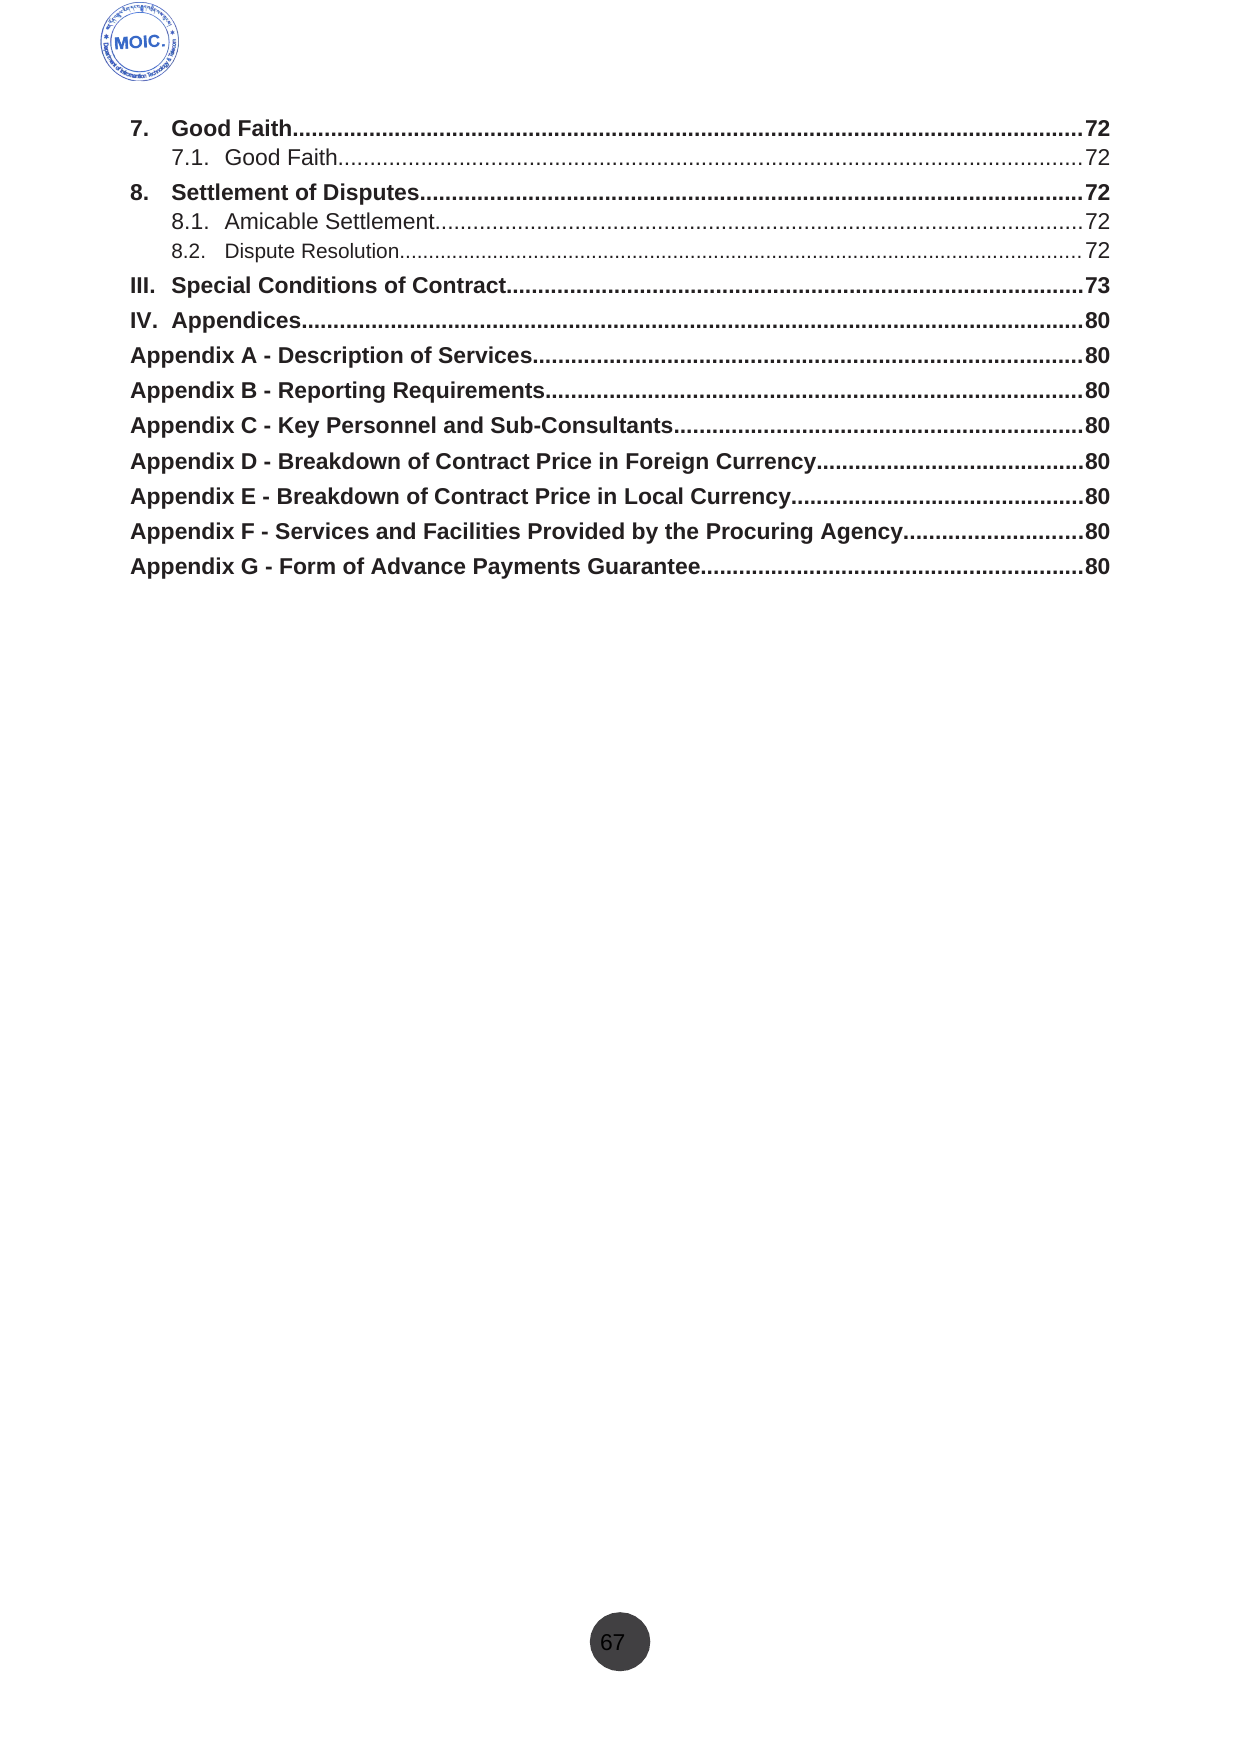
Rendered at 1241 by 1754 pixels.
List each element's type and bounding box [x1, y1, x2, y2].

picture [97, 0, 183, 85]
